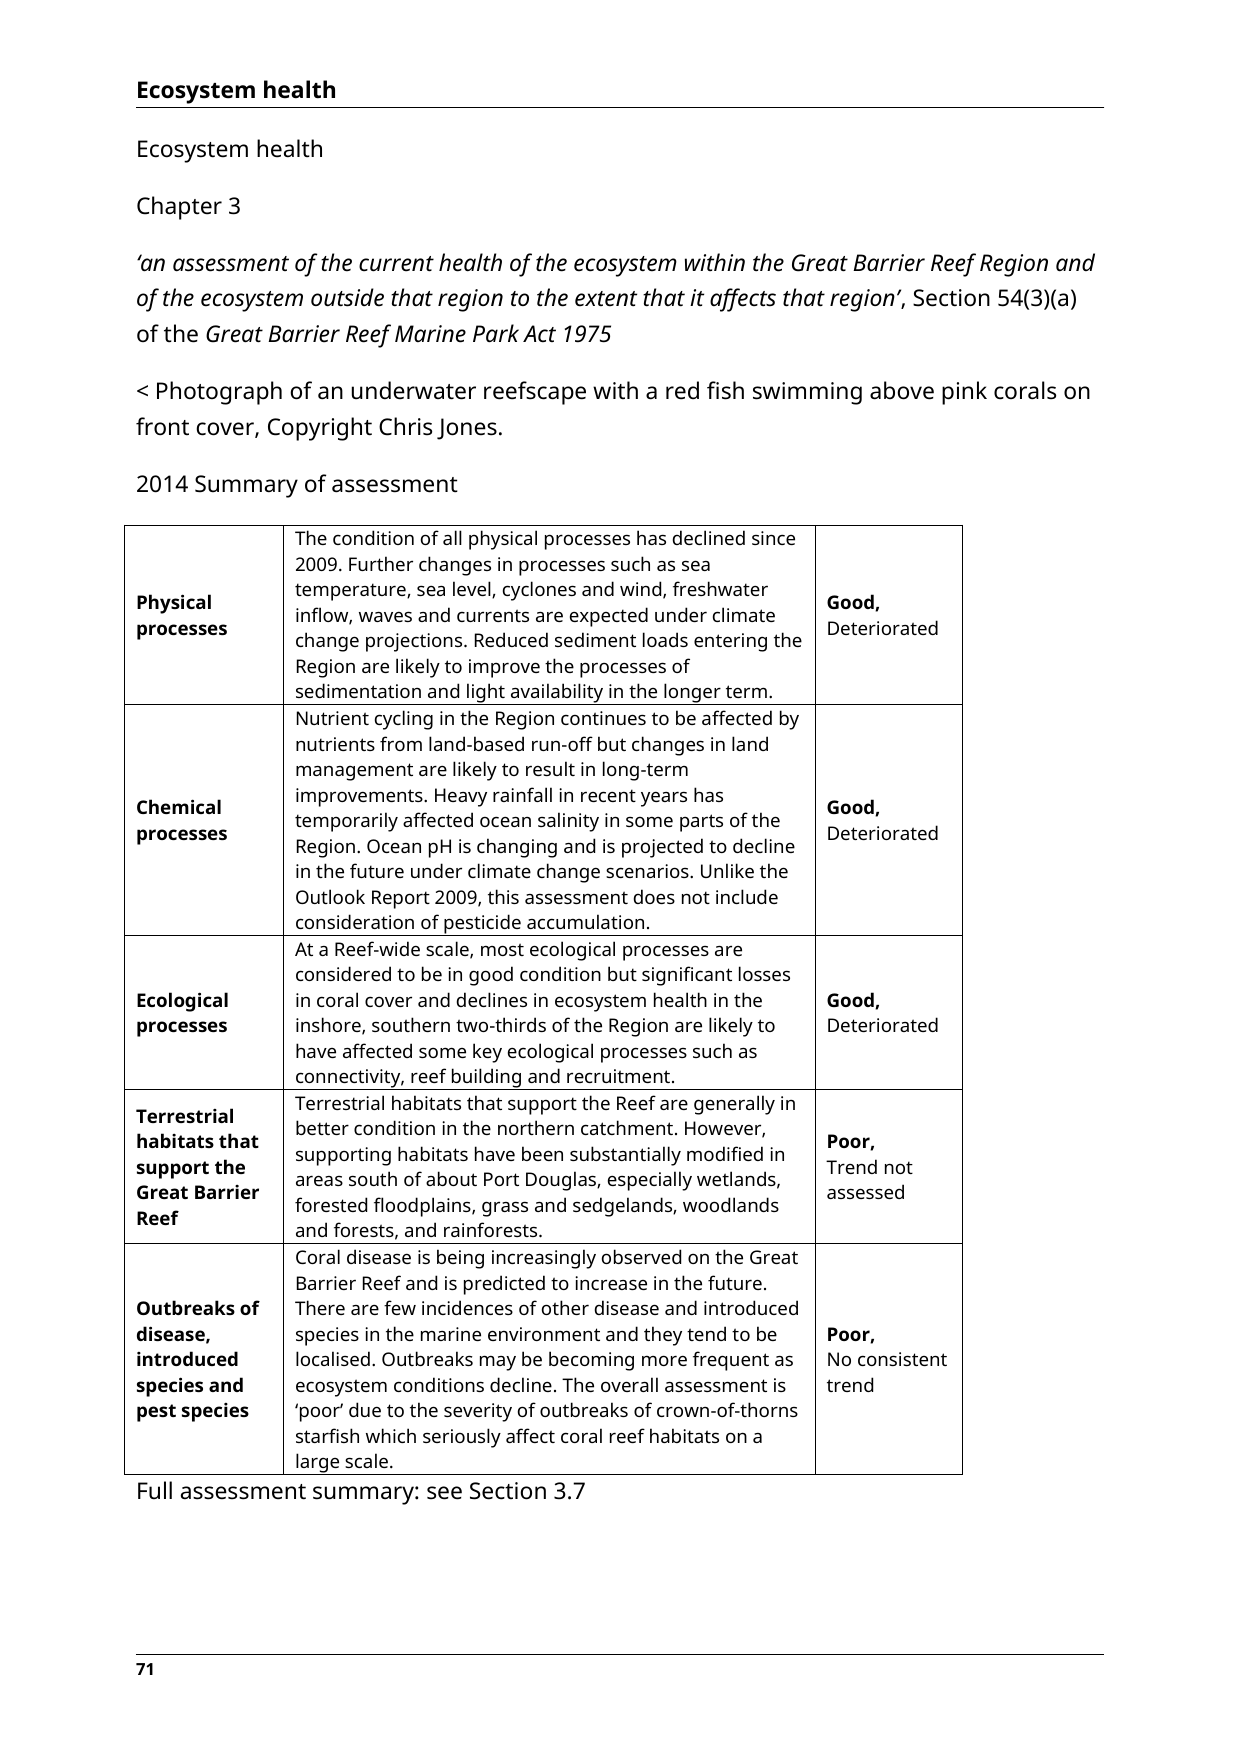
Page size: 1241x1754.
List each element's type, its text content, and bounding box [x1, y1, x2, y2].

table_cell Coral disease is being increasingly observed on the Great Barrier Reef and is predicted to increase in the future. There are few incidences of other disease and introduced species in the marine environment and they tend to be localised. Outbreaks may be becoming more frequent as ecosystem conditions decline. The overall assessment is ‘poor’ due to the severity of outbreaks of crown-of-thorns starfish which seriously affect coral reef habitats on a large scale. [284, 1244, 815, 1474]
table_cell Poor, Trend not assessed [816, 1090, 962, 1243]
table_cell Ecological processes [125, 936, 283, 1089]
table_cell Nutrient cycling in the Region continues to be affected by nutrients from land-based run-off but changes in land management are likely to result in long-term improvements. Heavy rainfall in recent years has temporarily affected ocean salinity in some parts of the Region. Ocean pH is changing and is projected to decline in the future under climate change scenarios. Unlike the Outlook Report 2009, this assessment does not include consideration of pesticide accumulation. [284, 705, 815, 935]
table_cell Good, Deteriorated [816, 936, 962, 1089]
text < Photograph of an underwater reefscape with a red fish swimming above pink corals on front cover, Copyright Chris Jones. [136, 375, 1104, 442]
table_cell Chemical processes [125, 705, 283, 935]
table_cell Poor, No consistent trend [816, 1244, 962, 1474]
table_cell At a Reef-wide scale, most ecological processes are considered to be in good condition but significant losses in coral cover and declines in ecosystem health in the inshore, southern two-thirds of the Region are likely to have affected some key ecological processes such as connectivity, reef building and recruitment. [284, 936, 815, 1089]
table_cell Good, Deteriorated [816, 705, 962, 935]
text 2014 Summary of assessment [136, 468, 1104, 499]
table_header Good, Deteriorated [816, 526, 962, 704]
table_header The condition of all physical processes has declined since 2009. Further changes in processes such as sea temperature, sea level, cyclones and wind, freshwater inflow, waves and currents are expected under climate change projections. Reduced sediment loads entering the Region are likely to improve the processes of sedimentation and light availability in the longer term. [284, 526, 815, 704]
table_cell Terrestrial habitats that support the Great Barrier Reef [125, 1090, 283, 1243]
text Full assessment summary: see Section 3.7 [136, 1475, 1104, 1506]
table_cell Terrestrial habitats that support the Reef are generally in better condition in the northern catchment. However, supporting habitats have been substantially modified in areas south of about Port Douglas, especially wetlands, forested floodplains, grass and sedgelands, woodlands and forests, and rainforests. [284, 1090, 815, 1243]
text ‘an assessment of the current health of the ecosystem within the Great Barrier Reef Region and of the ecosystem outside that region to the extent that it affects that region’, Section 54(3)(a) of the Great Barrier Reef Marine Park Act 1975 [136, 246, 1104, 349]
table_cell Outbreaks of disease, introduced species and pest species [125, 1244, 283, 1474]
text Ecosystem health [136, 133, 1104, 164]
table_header Physical processes [125, 526, 283, 704]
text Chapter 3 [136, 190, 1104, 221]
